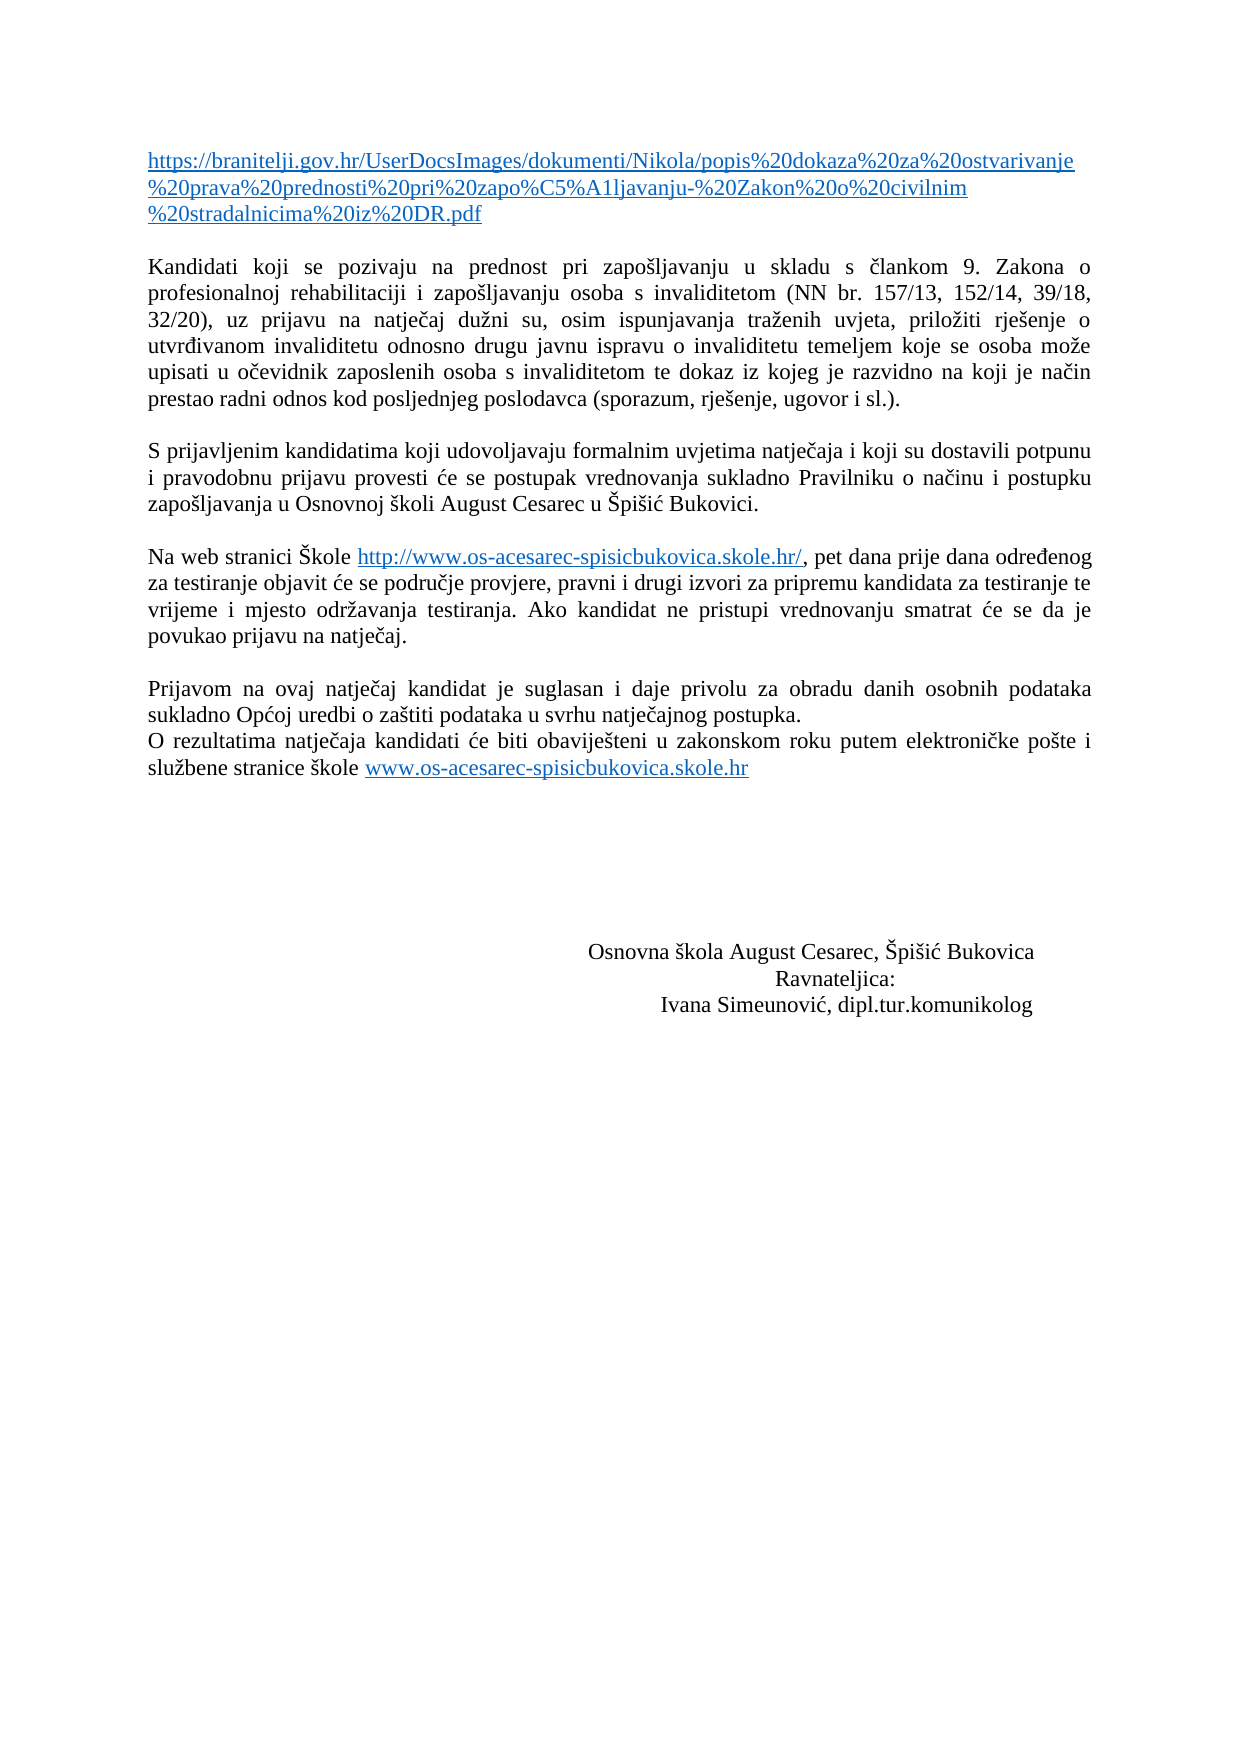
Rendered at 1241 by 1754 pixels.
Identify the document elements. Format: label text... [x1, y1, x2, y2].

text S prijavljenim kandidatima koji udovoljavaju formalnim uvjetima natječaja i koji su dostavili potpunu i pravodobnu prijavu provesti će se postupak vrednovanja sukladno Pravilniku o načinu i postupku zapošljavanja u Osnovnoj školi August Cesarec u Špišić Bukovici. [148, 437, 1093, 517]
text Na web stranici Škole http://www.os-acesarec-spisicbukovica.skole.hr/, pet dana prije dana određenog za testiranje objavit će se područje provjere, pravni i drugi izvori za pripremu kandidata za testiranje te vrijeme i mjesto održavanja testiranja. Ako kandidat ne pristupi vrednovanju smatrat će se da je povukao prijavu na natječaj. [148, 543, 1093, 648]
text Prijavom na ovaj natječaj kandidat je suglasan i daje privolu za obradu danih osobnih podataka sukladno Općoj uredbi o zaštiti podataka u svrhu natječajnog postupka. [148, 675, 1093, 727]
text https://branitelji.gov.hr/UserDocsImages/dokumenti/Nikola/popis%20dokaza%20za%20ostvarivanje%20prava%20prednosti%20pri%20zapo%C5%A1ljavanju-%20Zakon%20o%20civilnim%20stradalnicima%20iz%20DR.pdf [148, 148, 1093, 227]
text Ivana Simeunović, dipl.tur.komunikolog [260, 991, 1093, 1017]
text Kandidati koji se pozivaju na prednost pri zapošljavanju u skladu s člankom 9. Zakona o profesionalnoj rehabilitaciji i zapošljavanju osoba s invaliditetom (NN br. 157/13, 152/14, 39/18, 32/20), uz prijavu na natječaj dužni su, osim ispunjavanja traženih uvjeta, priložiti rješenje o utvrđivanom invaliditetu odnosno drugu javnu ispravu o invaliditetu temeljem koje se osoba može upisati u očevidnik zaposlenih osoba s invaliditetom te dokaz iz kojeg je razvidno na koji je način prestao radni odnos kod posljednjeg poslodavca (sporazum, rješenje, ugovor i sl.). [148, 253, 1093, 411]
text Osnovna škola August Cesarec, Špišić Bukovica [148, 938, 1093, 964]
text Ravnateljica: [260, 964, 1093, 991]
text O rezultatima natječaja kandidati će biti obaviješteni u zakonskom roku putem elektroničke pošte i službene stranice škole www.os-acesarec-spisicbukovica.skole.hr [148, 727, 1093, 780]
